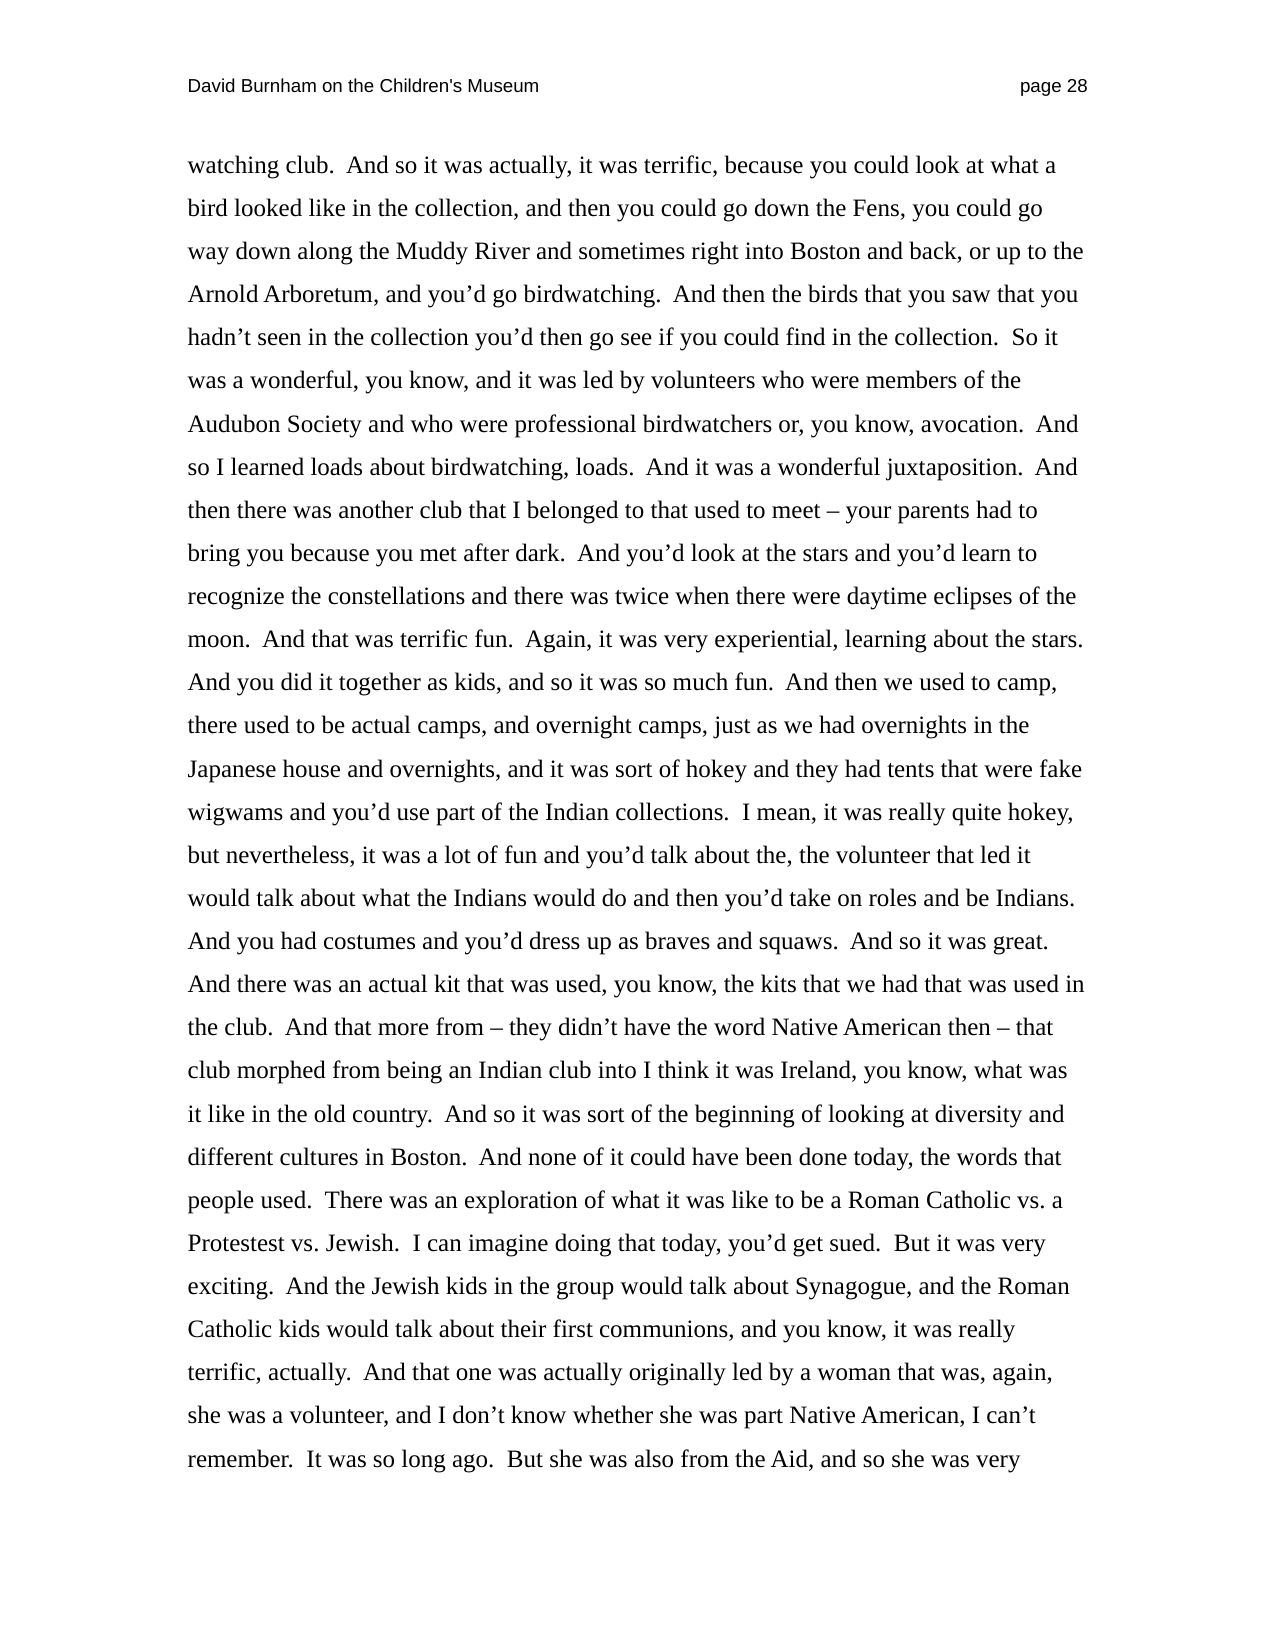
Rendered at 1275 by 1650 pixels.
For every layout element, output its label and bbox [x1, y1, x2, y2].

text [187, 150, 1087, 1472]
